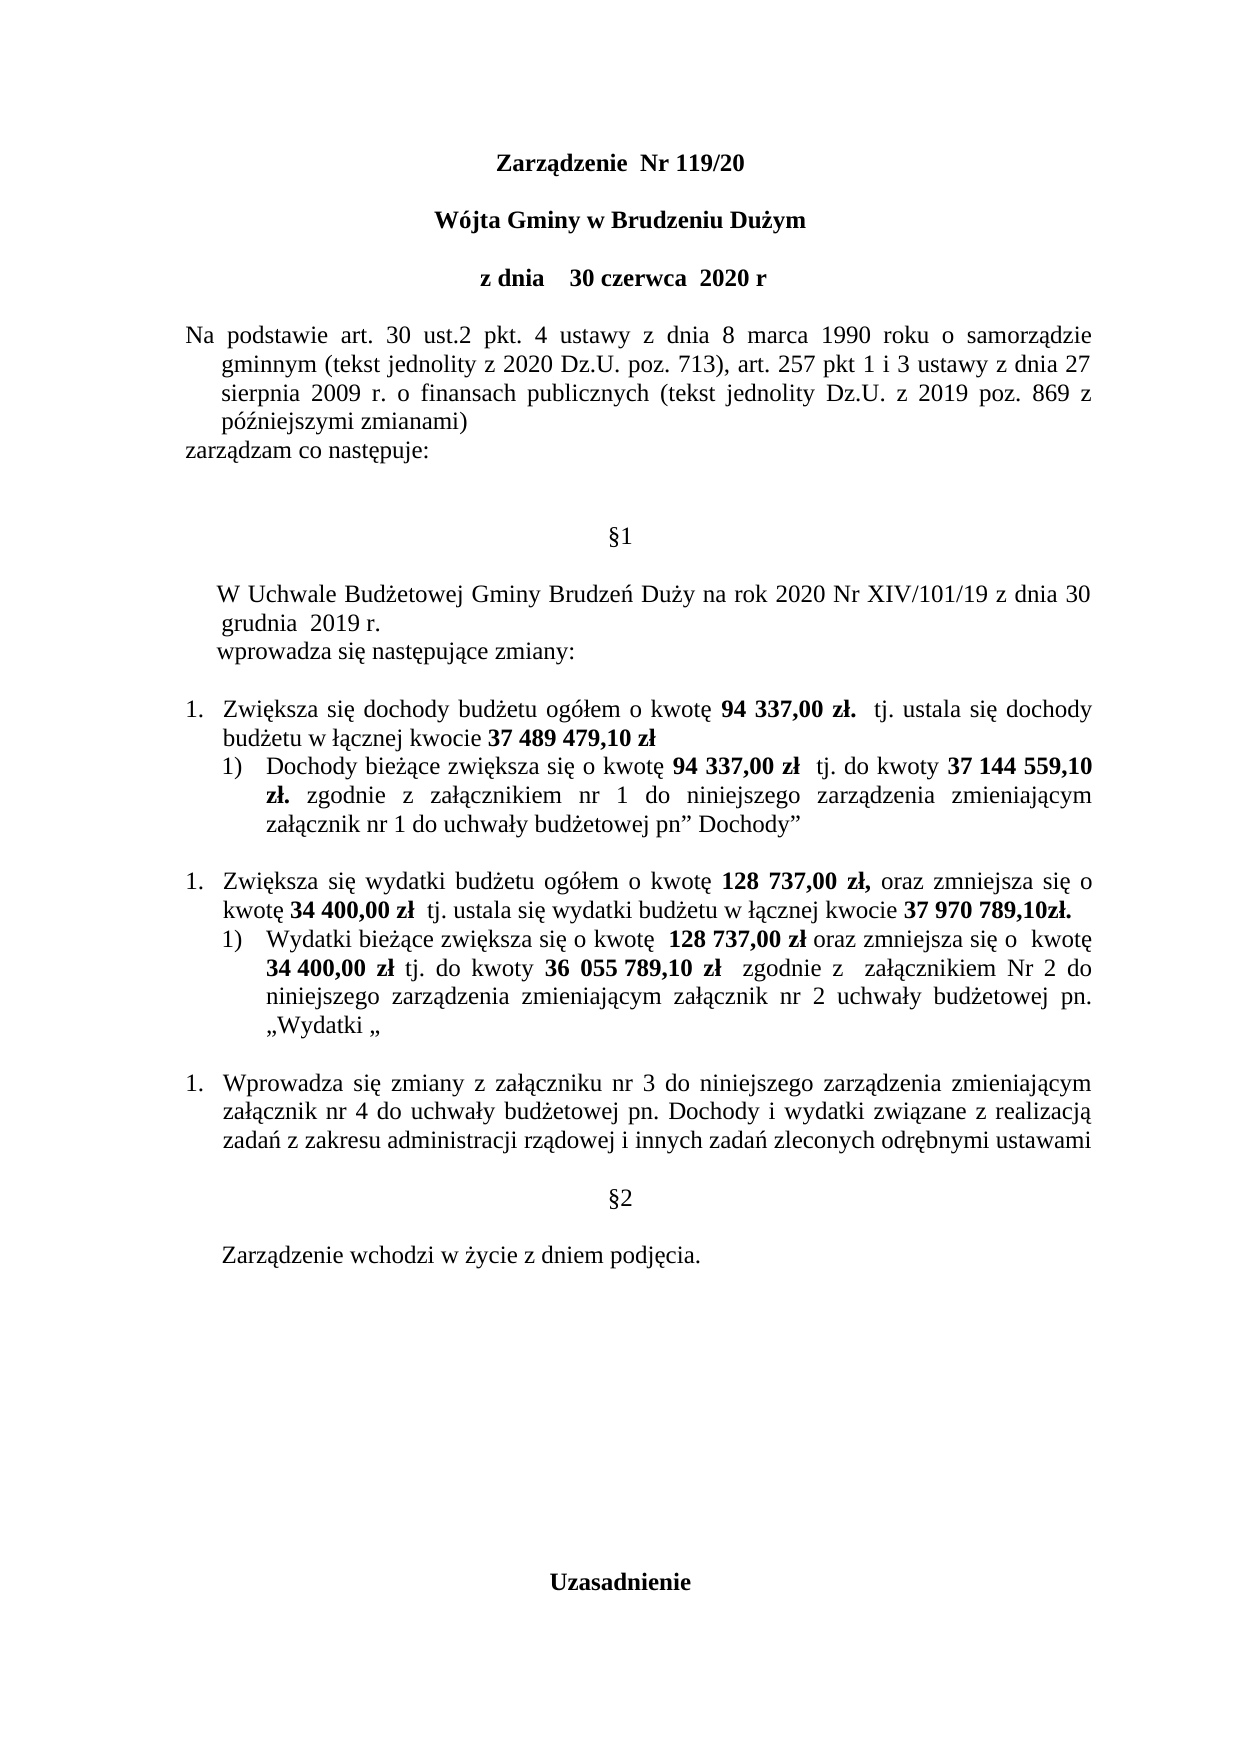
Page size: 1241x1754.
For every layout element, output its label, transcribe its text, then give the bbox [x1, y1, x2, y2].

text W Uchwale Budżetowej Gminy Brudzeń Duży na rok 2020 Nr XIV/101/19 z dnia 30 grudnia 2019 r. [185, 579, 1093, 636]
text z dnia 30 czerwca 2020 r [148, 263, 1093, 291]
text Zarządzenie wchodzi w życie z dniem podjęcia. [148, 1240, 1093, 1269]
list Wydatki bieżące zwiększa się o kwotę 128 737,00 zł oraz zmniejsza się o kwotę 34 400,00 zł tj. do kwoty 36 055 789,10 zł zgodnie z załącznikiem Nr 2 do niniejszego zarządzenia zmieniającym załącznik nr 2 uchwały budżetowej pn. „Wydatki „ [221, 924, 1093, 1039]
text Uzasadnienie [148, 1567, 1093, 1596]
text wprowadza się następujące zmiany: [185, 636, 1093, 665]
text §2 [148, 1183, 1093, 1211]
text §1 [148, 521, 1093, 550]
text Wójta Gminy w Brudzeniu Dużym [148, 205, 1093, 234]
list Dochody bieżące zwiększa się o kwotę 94 337,00 zł tj. do kwoty 37 144 559,10 zł. zgodnie z załącznikiem nr 1 do niniejszego zarządzenia zmieniającym załącznik nr 1 do uchwały budżetowej pn” Dochody” [221, 751, 1093, 838]
list Wprowadza się zmiany z załączniku nr 3 do niniejszego zarządzenia zmieniającym załącznik nr 4 do uchwały budżetowej pn. Dochody i wydatki związane z realizacją zadań z zakresu administracji rządowej i innych zadań zleconych odrębnymi ustawami [185, 1068, 1093, 1154]
list Zwiększa się dochody budżetu ogółem o kwotę 94 337,00 zł. tj. ustala się dochody budżetu w łącznej kwocie 37 489 479,10 zł [185, 694, 1093, 751]
text Zarządzenie Nr 119/20 [148, 148, 1093, 176]
text zarządzam co następuje: [185, 435, 1093, 464]
list Zwiększa się wydatki budżetu ogółem o kwotę 128 737,00 zł, oraz zmniejsza się o kwotę 34 400,00 zł tj. ustala się wydatki budżetu w łącznej kwocie 37 970 789,10zł. [185, 866, 1093, 924]
text Na podstawie art. 30 ust.2 pkt. 4 ustawy z dnia 8 marca 1990 roku o samorządzie gminnym (tekst jednolity z 2020 Dz.U. poz. 713), art. 257 pkt 1 i 3 ustawy z dnia 27 sierpnia 2009 r. o finansach publicznych (tekst jednolity Dz.U. z 2019 poz. 869 z późniejszymi zmianami) [185, 320, 1093, 435]
